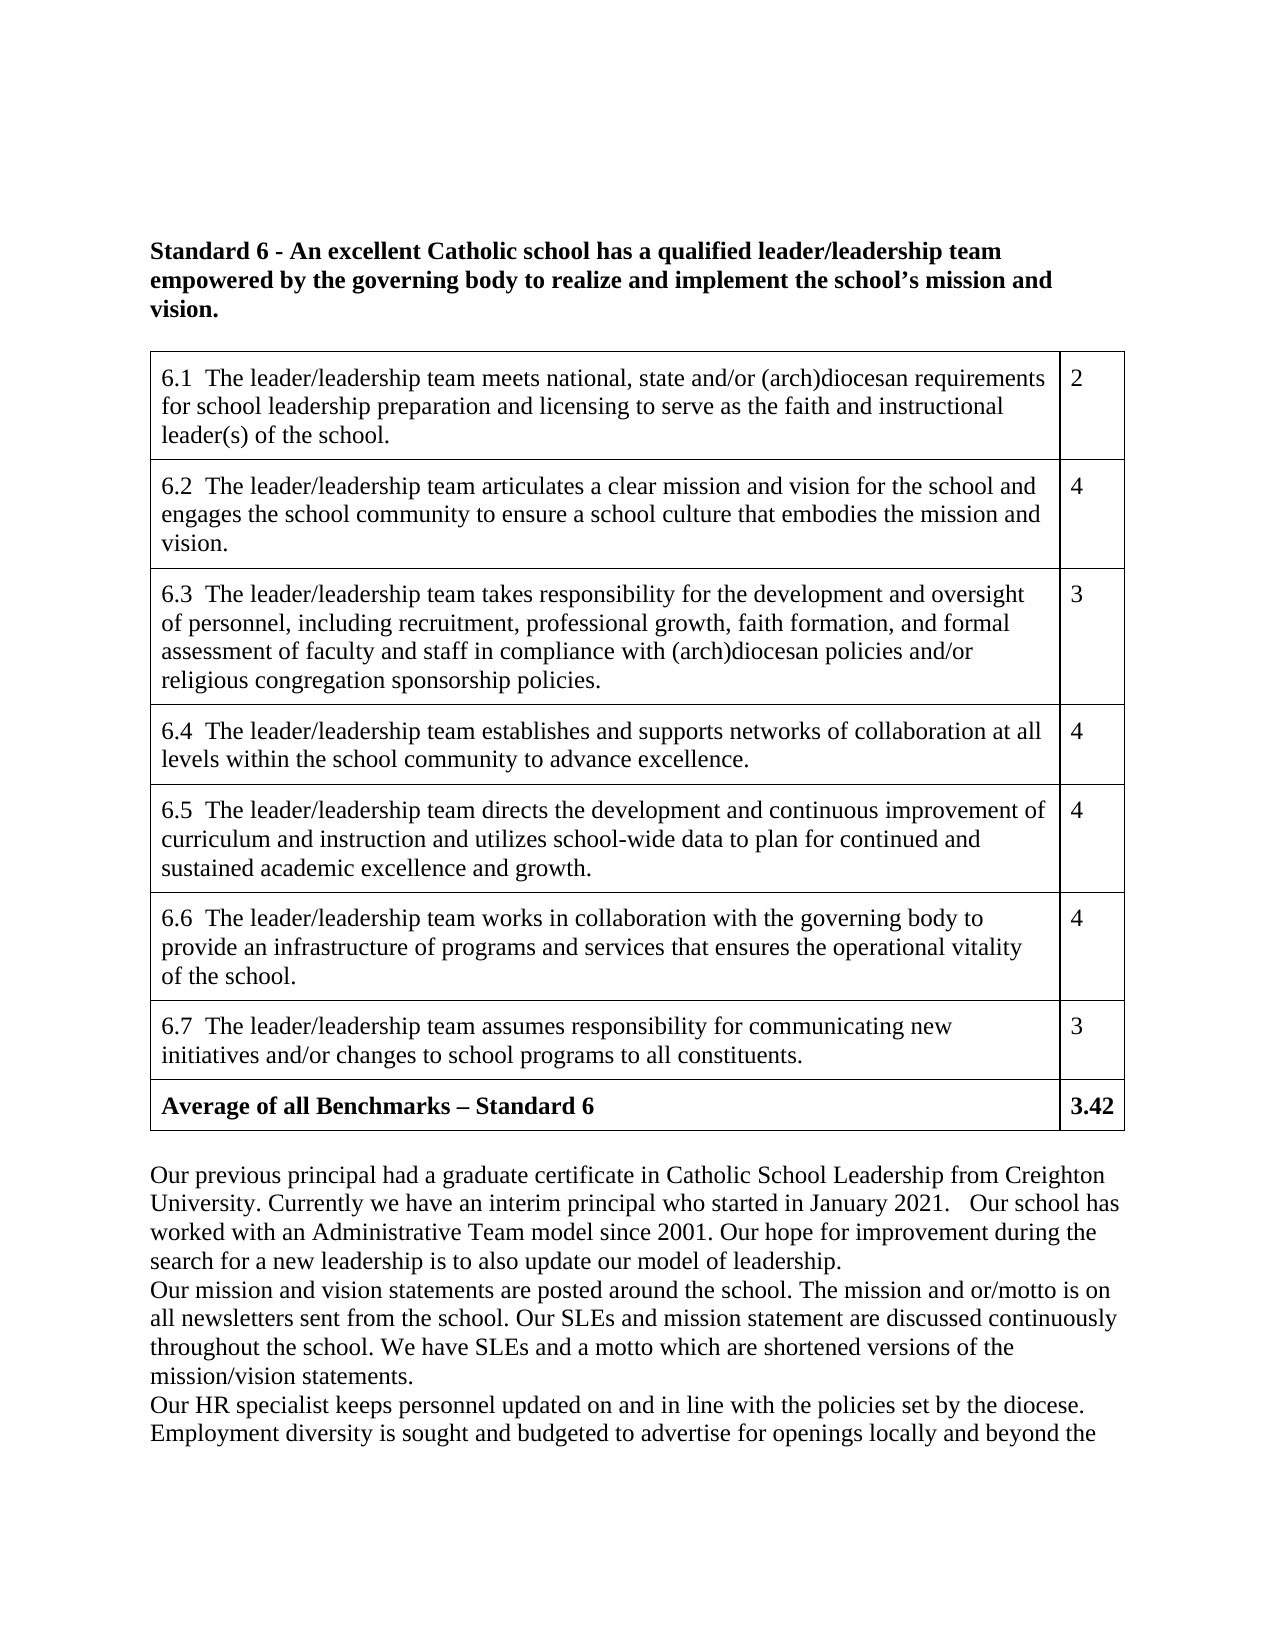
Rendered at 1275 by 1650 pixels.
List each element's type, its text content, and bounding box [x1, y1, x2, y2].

text Standard 6 - An excellent Catholic school has a qualified leader/leadership team empowered by the governing body to realize and implement the school’s mission and vision. [150, 236, 1125, 322]
table_cell 4 [1061, 893, 1124, 1000]
table_cell 4 [1061, 785, 1124, 892]
table_cell 4 [1061, 460, 1124, 567]
table_cell 6.2 The leader/leadership team articulates a clear mission and vision for the school and engages the school community to ensure a school culture that embodies the mission and vision. [151, 460, 1059, 567]
table_cell 3.42 [1061, 1080, 1124, 1130]
table_cell 6.3 The leader/leadership team takes responsibility for the development and oversight of personnel, including recruitment, professional growth, faith formation, and formal assessment of faculty and staff in compliance with (arch)diocesan policies and/or religious congregation sponsorship policies. [151, 569, 1059, 704]
table_cell 4 [1061, 705, 1124, 784]
table_header 6.1 The leader/leadership team meets national, state and/or (arch)diocesan requirements for school leadership preparation and licensing to serve as the faith and instructional leader(s) of the school. [151, 352, 1059, 459]
table_cell 3 [1061, 1001, 1124, 1079]
table_cell 6.5 The leader/leadership team directs the development and continuous improvement of curriculum and instruction and utilizes school-wide data to plan for continued and sustained academic excellence and growth. [151, 785, 1059, 892]
table_cell 6.7 The leader/leadership team assumes responsibility for communicating new initiatives and/or changes to school programs to all constituents. [151, 1001, 1059, 1079]
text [150, 1390, 1125, 1447]
table_header 2 [1061, 352, 1124, 459]
text Our previous principal had a graduate certificate in Catholic School Leadership from Creighton University. Currently we have an interim principal who started in January 2021. Our school has worked with an Administrative Team model since 2001. Our hope for improvement during the search for a new leadership is to also update our model of leadership. [150, 1160, 1125, 1275]
table_cell 6.4 The leader/leadership team establishes and supports networks of collaboration at all levels within the school community to advance excellence. [151, 705, 1059, 784]
text Our mission and vision statements are posted around the school. The mission and or/motto is on all newsletters sent from the school. Our SLEs and mission statement are discussed continuously throughout the school. We have SLEs and a motto which are shortened versions of the mission/vision statements. [150, 1275, 1125, 1390]
table_cell Average of all Benchmarks – Standard 6 [151, 1080, 1059, 1130]
table_cell 3 [1061, 569, 1124, 704]
table_cell 6.6 The leader/leadership team works in collaboration with the governing body to provide an infrastructure of programs and services that ensures the operational vitality of the school. [151, 893, 1059, 1000]
